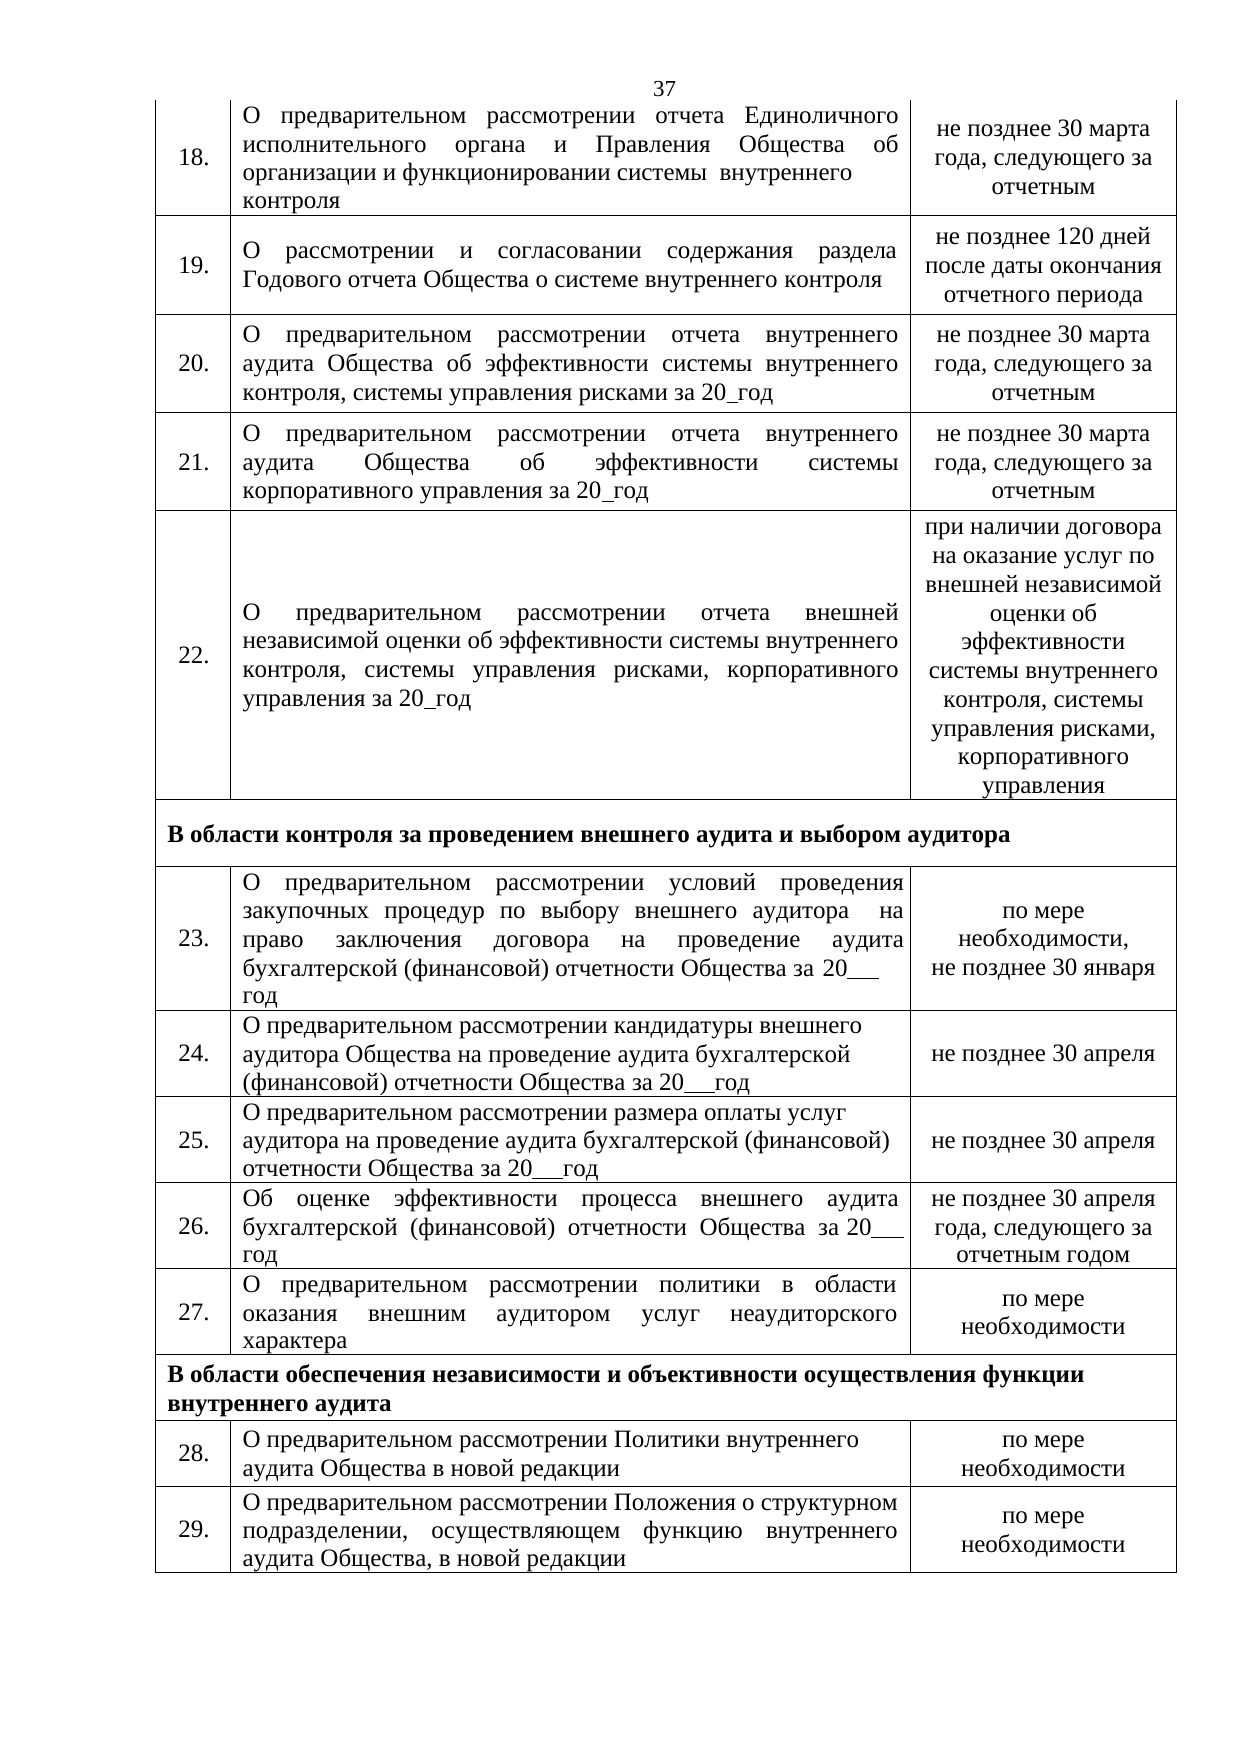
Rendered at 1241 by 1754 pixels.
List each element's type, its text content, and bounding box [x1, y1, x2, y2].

table_header 18. [156, 100, 230, 215]
table_cell 25. [156, 1097, 230, 1182]
table_cell не позднее 30 апреля года, следующего за отчетным годом [911, 1183, 1176, 1268]
table_cell О предварительном рассмотрении отчета внутреннего аудита Общества об эффективности системы внутреннего контроля, системы управления рисками за 20 год [231, 315, 910, 412]
table_cell не позднее 120 дней после даты окончания отчетного периода [911, 216, 1176, 313]
table_cell не позднее 30 апреля [911, 1011, 1176, 1096]
table_cell при наличии договора на оказание услуг по внешней независимой оценки об эффективности системы внутреннего контроля, системы управления рисками, корпоративного управления [911, 511, 1176, 799]
table_cell 20. [156, 315, 230, 412]
table_cell 21. [156, 413, 230, 510]
table_cell не позднее 30 марта года, следующего за отчетным [911, 315, 1176, 412]
table_cell по мере необходимости [911, 1421, 1176, 1486]
table_cell 29. [156, 1487, 230, 1572]
table_cell Об оценке эффективности процесса внешнего аудита бухгалтерской (финансовой) отчетности Общества за 20 год [231, 1183, 910, 1268]
table_cell О предварительном рассмотрении отчета внешней независимой оценки об эффективности системы внутреннего контроля, системы управления рисками, корпоративного управления за 20 год [231, 511, 910, 799]
table_cell О предварительном рассмотрении кандидатуры внешнего аудитора Общества на проведение аудита бухгалтерской (финансовой) отчетности Общества за 20 год [231, 1011, 910, 1096]
table_cell 28. [156, 1421, 230, 1486]
table_cell 27. [156, 1269, 230, 1354]
table_cell по мере необходимости, не позднее 30 января [911, 867, 1176, 1009]
table_cell не позднее 30 марта года, следующего за отчетным [911, 413, 1176, 510]
table_cell О предварительном рассмотрении Политики внутреннего аудита Общества в новой редакции [231, 1421, 910, 1486]
table_header О предварительном рассмотрении отчета Единоличного исполнительного органа и Правления Общества об организации и функционировании системы внутреннего контроля [231, 100, 910, 215]
table_cell 26. [156, 1183, 230, 1268]
table_cell по мере необходимости [911, 1487, 1176, 1572]
table_header не позднее 30 марта года, следующего за отчетным [911, 100, 1176, 215]
table_cell О предварительном рассмотрении размера оплаты услуг аудитора на проведение аудита бухгалтерской (финансовой) отчетности Общества за 20 год [231, 1097, 910, 1182]
table_cell не позднее 30 апреля [911, 1097, 1176, 1182]
table_cell 23. [156, 867, 230, 1009]
table_cell В области контроля за проведением внешнего аудита и выбором аудитора [156, 800, 1176, 866]
table_cell О предварительном рассмотрении Положения о структурном подразделении, осуществляющем функцию внутреннего аудита Общества, в новой редакции [231, 1487, 910, 1572]
table_cell О предварительном рассмотрении отчета внутреннего аудита Общества об эффективности системы корпоративного управления за 20 год [231, 413, 910, 510]
table_cell О предварительном рассмотрении условий проведения закупочных процедур по выбору внешнего аудитора на право заключения договора на проведение аудита бухгалтерской (финансовой) отчетности Общества за 20 год [231, 867, 910, 1009]
table_cell 22. [156, 511, 230, 799]
table_cell О рассмотрении и согласовании содержания раздела Годового отчета Общества о системе внутреннего контроля [231, 216, 910, 313]
table_cell по мере необходимости [911, 1269, 1176, 1354]
table_cell 19. [156, 216, 230, 313]
table_cell О предварительном рассмотрении политики в области оказания внешним аудитором услуг неаудиторского характера [231, 1269, 910, 1354]
table_cell В области обеспечения независимости и объективности осуществления функции внутреннего аудита [156, 1355, 1176, 1420]
table_cell 24. [156, 1011, 230, 1096]
